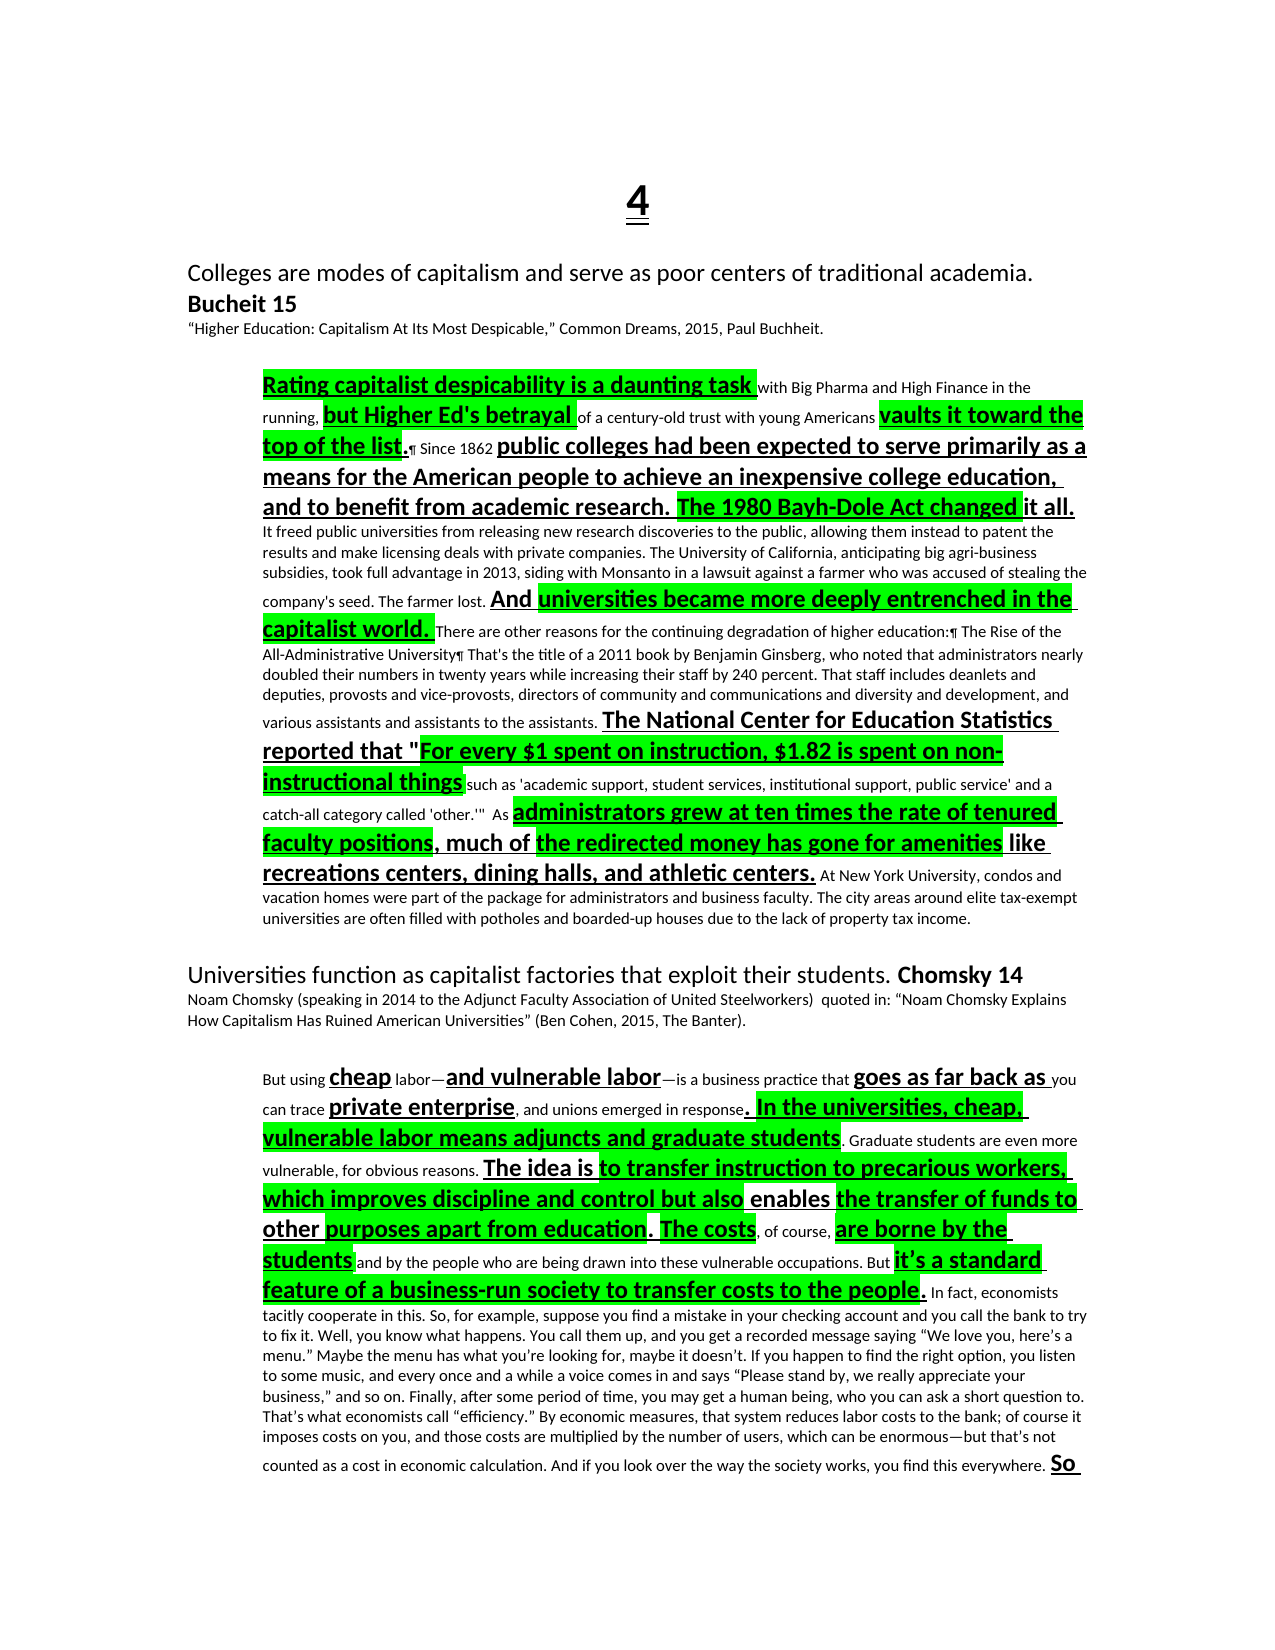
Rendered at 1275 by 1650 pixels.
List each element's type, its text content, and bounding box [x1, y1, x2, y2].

text “Higher Education: Capitalism At Its Most Despicable,” Common Dreams, 2015, Paul Buchheit. [187, 318, 1087, 339]
text Noam Chomsky (speaking in 2014 to the Adjunct Faculty Association of United Steelworkers) quoted in: “Noam Chomsky Explains How Capitalism Has Ruined American Universities” (Ben Cohen, 2015, The Banter). [187, 989, 1087, 1030]
text Rating capitalist despicability is a daunting task with Big Pharma and High Finance in the running, but Higher Ed's betrayal of a century-old trust with young Americans vaults it toward the top of the list.¶ Since 1862 public colleges had been expected to serve primarily as a means for the American people to achieve an inexpensive college education, and to benefit from academic research. The 1980 Bayh-Dole Act changed it all. It freed public universities from releasing new research discoveries to the public, allowing them instead to patent the results and make licensing deals with private companies. The University of California, anticipating big agri-business subsidies, took full advantage in 2013, siding with Monsanto in a lawsuit against a farmer who was accused of stealing the company's seed. The farmer lost. And universities became more deeply entrenched in the capitalist world. There are other reasons for the continuing degradation of higher education:¶ The Rise of the All-Administrative University¶ That's the title of a 2011 book by Benjamin Ginsberg, who noted that administrators nearly doubled their numbers in twenty years while increasing their staff by 240 percent. That staff includes deanlets and deputies, provosts and vice-provosts, directors of community and communications and diversity and development, and various assistants and assistants to the assistants. The National Center for Education Statistics reported that "For every $1 spent on instruction, $1.82 is spent on non-instructional things such as 'academic support, student services, institutional support, public service' and a catch-all category called 'other.'" As administrators grew at ten times the rate of tenured faculty positions, much of the redirected money has gone for amenities like recreations centers, dining halls, and athletic centers. At New York University, condos and vacation homes were part of the package for administrators and business faculty. The city areas around elite tax-exempt universities are often filled with potholes and boarded-up houses due to the lack of property tax income. [262, 369, 1087, 928]
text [262, 1061, 1087, 1477]
subtitle 4 [187, 171, 1087, 227]
text Universities function as capitalist factories that exploit their students. Chomsky 14 [187, 959, 1087, 989]
text Colleges are modes of capitalism and serve as poor centers of traditional academia. Bucheit 15 [187, 257, 1087, 318]
